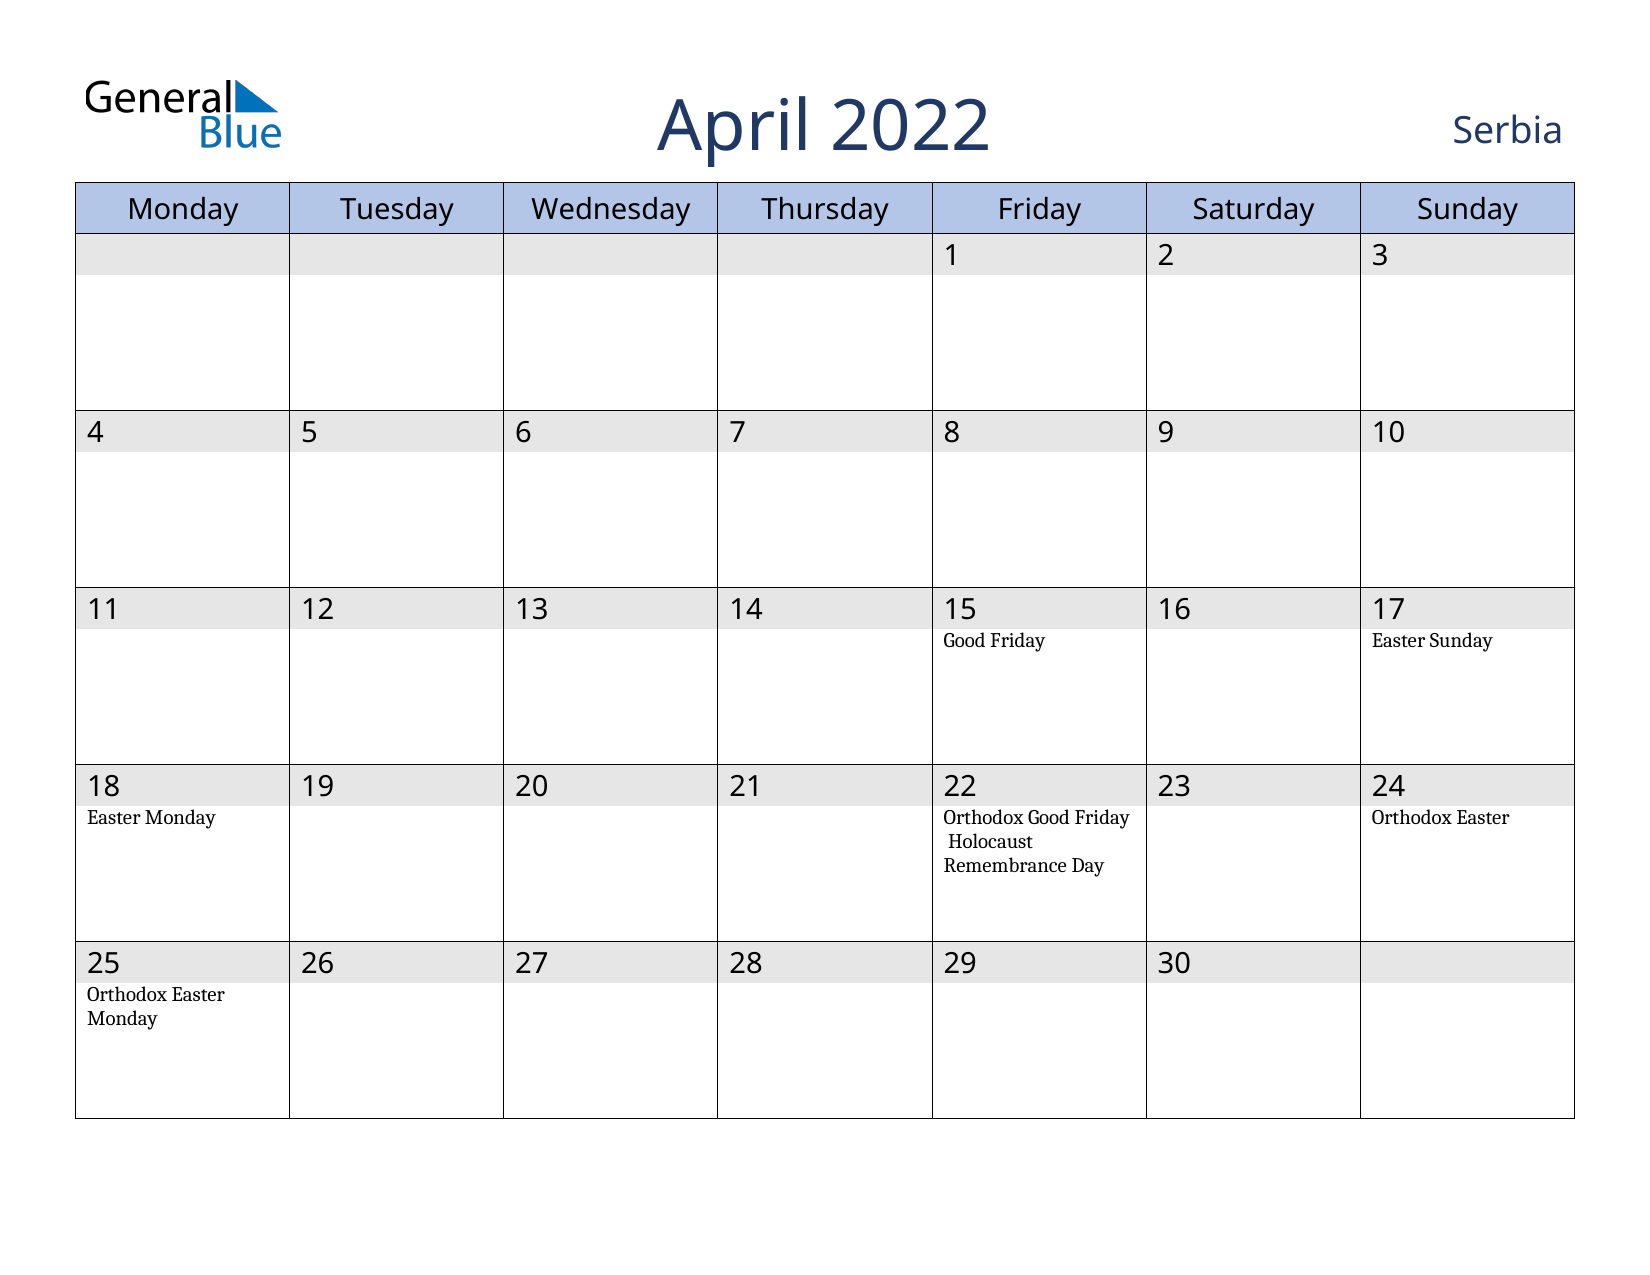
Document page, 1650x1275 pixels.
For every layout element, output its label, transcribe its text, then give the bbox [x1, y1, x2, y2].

table_cell 25 [76, 942, 289, 983]
table_cell [504, 983, 717, 1118]
table_cell [76, 629, 289, 764]
table_cell [1361, 942, 1574, 983]
table_cell [504, 806, 717, 941]
table_cell 29 [933, 942, 1146, 983]
table_cell [1361, 983, 1574, 1118]
table_cell Friday [933, 183, 1146, 233]
table_cell [718, 234, 932, 275]
table_cell [76, 234, 289, 275]
table_cell [718, 452, 932, 587]
table_cell [1361, 452, 1574, 587]
table_cell 27 [504, 942, 717, 983]
table_cell [290, 629, 503, 764]
table_cell [933, 452, 1146, 587]
table_cell 8 [933, 411, 1146, 452]
table_cell 10 [1361, 411, 1574, 452]
table_cell [1147, 629, 1360, 764]
table_cell 6 [504, 411, 717, 452]
table_cell [933, 275, 1146, 410]
table_cell 5 [290, 411, 503, 452]
table_cell [290, 806, 503, 941]
table_cell 1 [933, 234, 1146, 275]
table_cell 12 [290, 588, 503, 629]
table_cell [504, 275, 717, 410]
table_cell [1361, 275, 1574, 410]
table_cell 17 [1361, 588, 1574, 629]
table_cell [76, 275, 289, 410]
table_cell [504, 234, 717, 275]
table_header [76, 75, 503, 182]
table_cell 24 [1361, 765, 1574, 806]
table_cell Orthodox Good Friday Holocaust Remembrance Day [933, 806, 1146, 941]
table_cell 9 [1147, 411, 1360, 452]
table_cell Monday [76, 183, 289, 233]
table_cell Wednesday [504, 183, 717, 233]
table_cell [718, 629, 932, 764]
picture [86, 80, 281, 148]
table_cell Tuesday [290, 183, 503, 233]
table_cell 26 [290, 942, 503, 983]
table_cell 11 [76, 588, 289, 629]
table_cell Easter Monday [76, 806, 289, 941]
table_cell [718, 275, 932, 410]
table_cell [1147, 806, 1360, 941]
table_cell [290, 452, 503, 587]
table_cell 7 [718, 411, 932, 452]
table_cell Easter Sunday [1361, 629, 1574, 764]
table_cell 19 [290, 765, 503, 806]
table_cell 4 [76, 411, 289, 452]
table_cell 2 [1147, 234, 1360, 275]
table_cell 21 [718, 765, 932, 806]
table_header Serbia [1146, 75, 1574, 182]
table_cell [718, 983, 932, 1118]
table_cell Sunday [1361, 183, 1574, 233]
table_cell 14 [718, 588, 932, 629]
table_cell [290, 275, 503, 410]
table_header April 2022 [504, 75, 1146, 182]
table_cell 13 [504, 588, 717, 629]
table_cell [290, 234, 503, 275]
table_cell 18 [76, 765, 289, 806]
table_cell 30 [1147, 942, 1360, 983]
table_cell Saturday [1147, 183, 1360, 233]
table_cell [76, 452, 289, 587]
table_cell 20 [504, 765, 717, 806]
table_cell Thursday [718, 183, 932, 233]
table_cell 28 [718, 942, 932, 983]
table_cell 16 [1147, 588, 1360, 629]
table_cell [1147, 983, 1360, 1118]
table_cell [504, 629, 717, 764]
table_cell [1147, 275, 1360, 410]
table_cell [504, 452, 717, 587]
table_cell Orthodox Easter [1361, 806, 1574, 941]
table_cell 3 [1361, 234, 1574, 275]
table_cell Orthodox Easter Monday [76, 983, 289, 1118]
table_cell Good Friday [933, 629, 1146, 764]
table_cell [1147, 452, 1360, 587]
table_cell [718, 806, 932, 941]
table_cell 22 [933, 765, 1146, 806]
table_cell 23 [1147, 765, 1360, 806]
table_cell 15 [933, 588, 1146, 629]
table_cell [290, 983, 503, 1118]
table_cell [933, 983, 1146, 1118]
